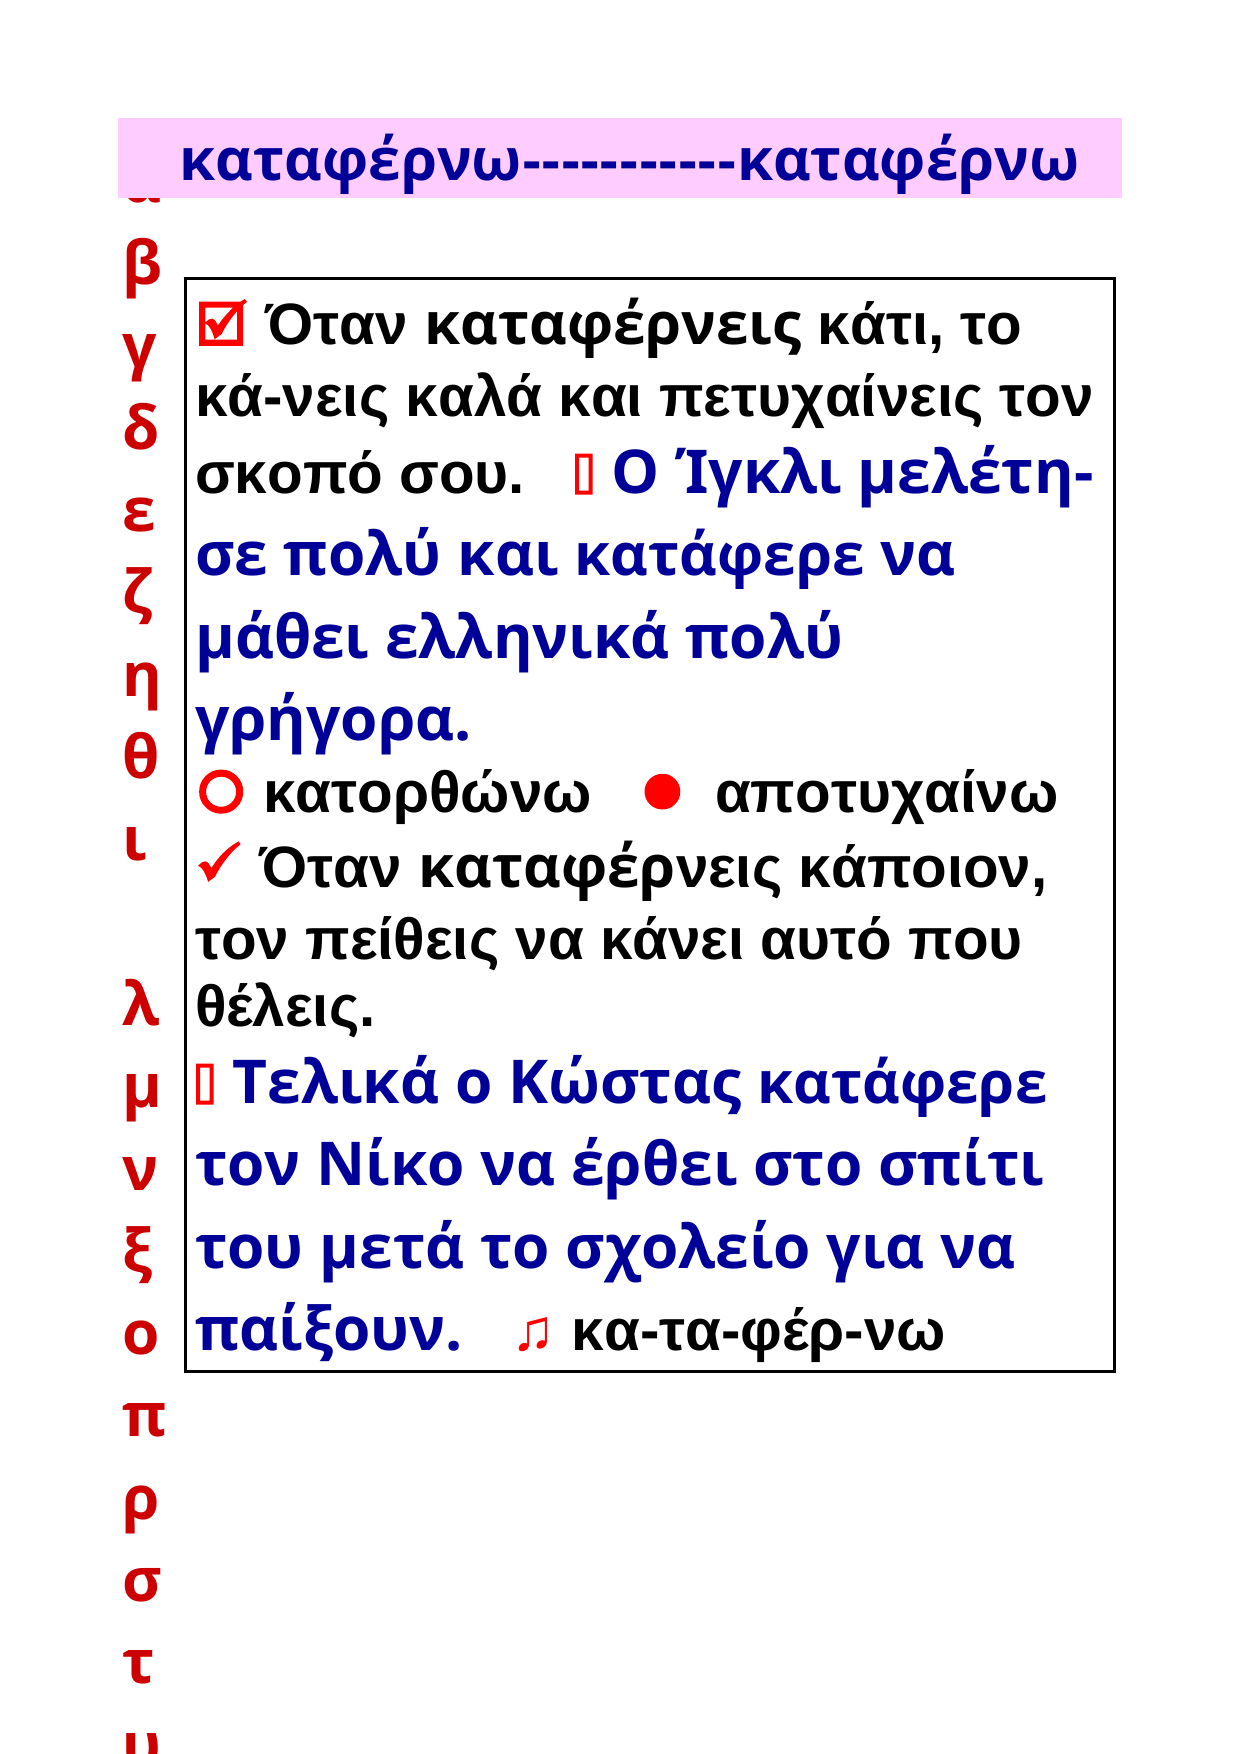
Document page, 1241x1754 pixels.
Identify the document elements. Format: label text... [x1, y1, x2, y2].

text Τελικά ο Κώστας κατάφερε τον Νίκο να έρθει στο σπίτι του μετά το σχολείο για να παίξουν. ♫ κα-τα-φέρ-νω [187, 1034, 1113, 1370]
text καταφέρνω καταφέρνω [118, 118, 1122, 198]
text κατορθώνω αποτυχαίνω [187, 753, 1113, 820]
text Όταν καταφέρνεις κάτι, το κά-νεις καλά και πετυχαίνεις τον σκοπό σου. Ο Ίγκλι μελέτη-σε πολύ και κατάφερε να μάθει ελληνικά πολύ γρήγορα. [187, 280, 1113, 753]
text Όταν καταφέρνεις κάποιον, τον πείθεις να κάνει αυτό που θέλεις. [187, 820, 1113, 1034]
